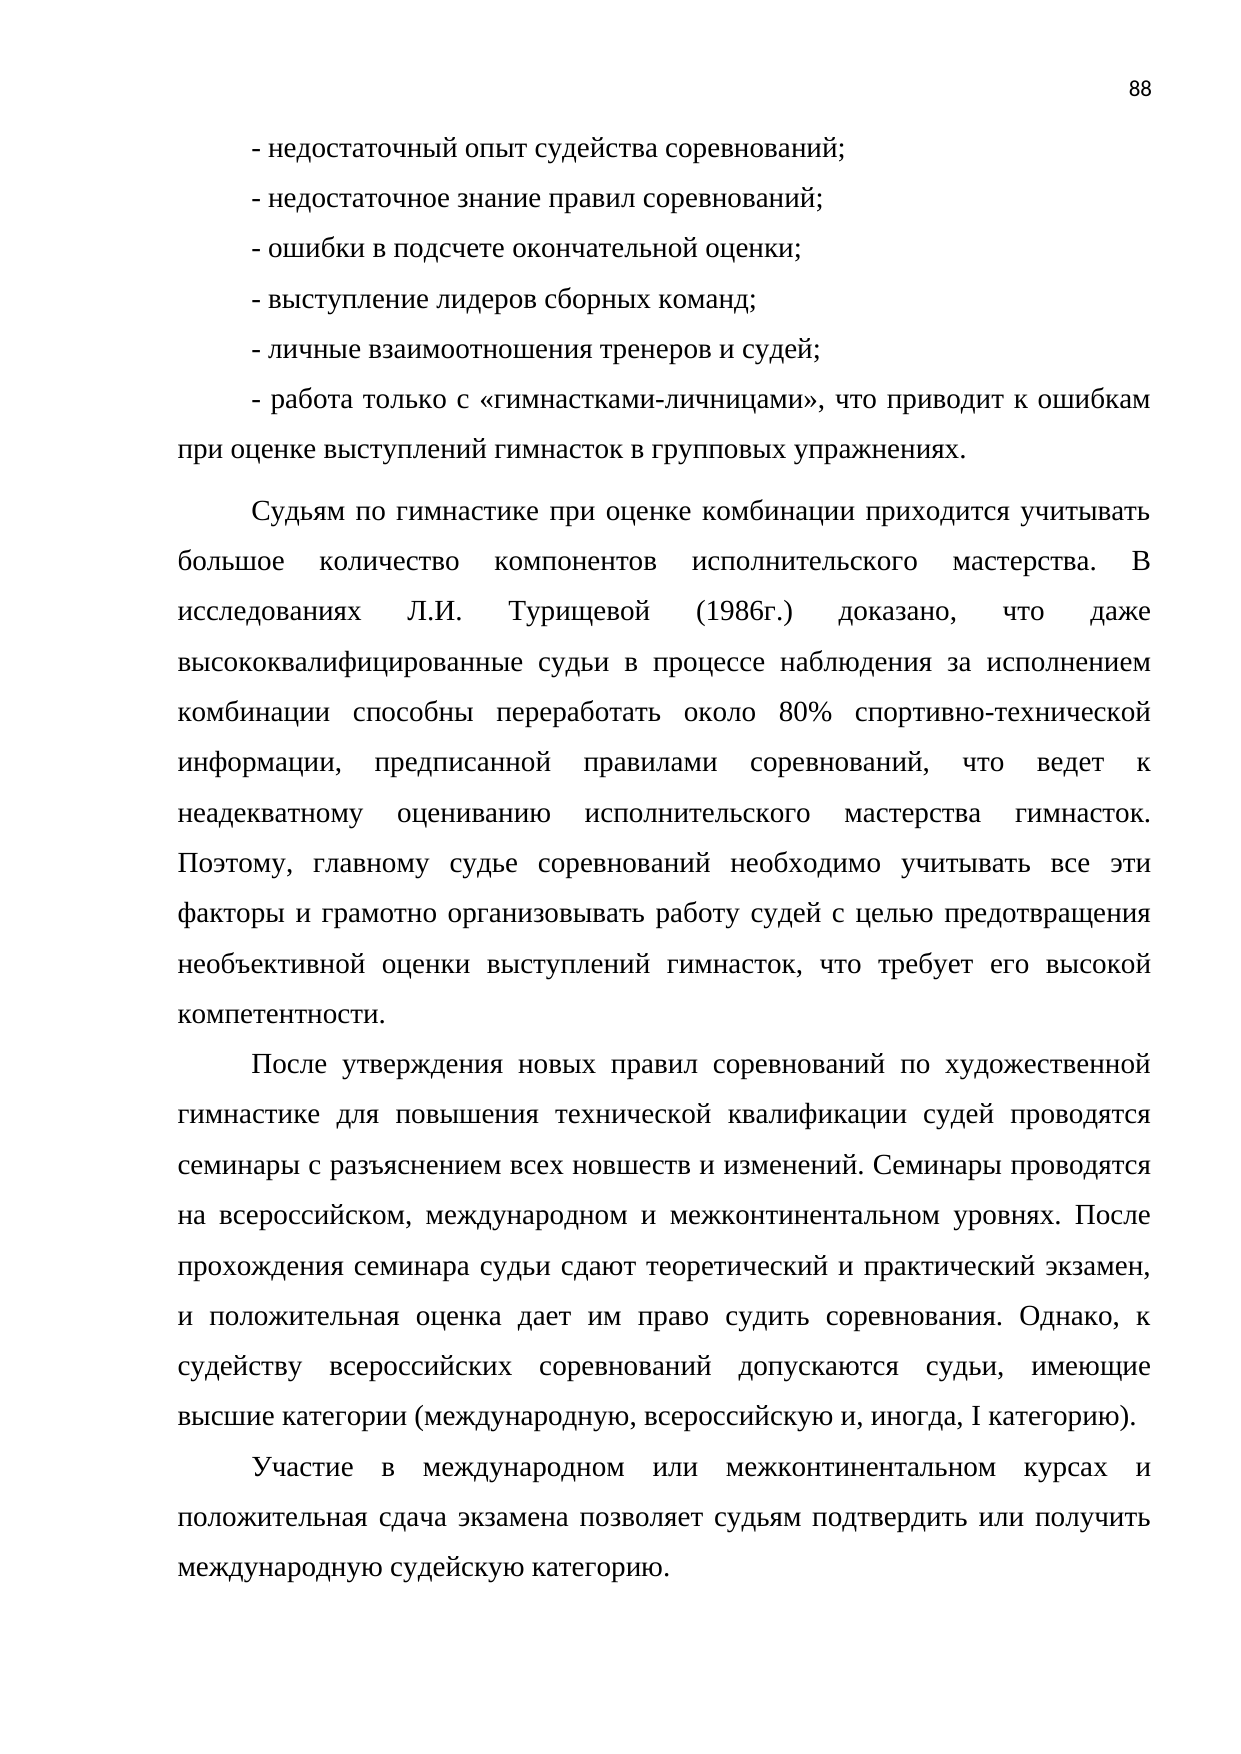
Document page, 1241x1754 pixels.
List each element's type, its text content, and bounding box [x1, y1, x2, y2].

text Судьям по гимнастике при оценке комбинации приходится учитывать большое количество компонентов исполнительского мастерства. В исследованиях Л.И. Турищевой (1986г.) доказано, что даже высококвалифицированные судьи в процессе наблюдения за исполнением комбинации способны переработать около 80% спортивно-технической информации, предписанной правилами соревнований, что ведет к неадекватному оцениванию исполнительского мастерства гимнасток. Поэтому, главному судье соревнований необходимо учитывать все эти факторы и грамотно организовывать работу судей с целью предотвращения необъективной оценки выступлений гимнасток, что требует его высокой компетентности. [177, 493, 1152, 1029]
text - личные взаимоотношения тренеров и судей; [177, 331, 1152, 364]
text - работа только с «гимнастками-личницами», что приводит к ошибкам при оценке выступлений гимнасток в групповых упражнениях. [177, 381, 1152, 465]
text - выступление лидеров сборных команд; [177, 281, 1152, 314]
text После утверждения новых правил соревнований по художественной гимнастике для повышения технической квалификации судей проводятся семинары с разъяснением всех новшеств и изменений. Семинары проводятся на всероссийском, международном и межконтинентальном уровнях. После прохождения семинара судьи сдают теоретический и практический экзамен, и положительная оценка дает им право судить соревнования. Однако, к судейству всероссийских соревнований допускаются судьи, имеющие высшие категории (международную, всероссийскую и, иногда, I категорию). [177, 1046, 1152, 1432]
text Участие в международном или межконтинентальном курсах и положительная сдача экзамена позволяет судьям подтвердить или получить международную судейскую категорию. [177, 1449, 1152, 1583]
text - ошибки в подсчете окончательной оценки; [177, 230, 1152, 264]
text - недостаточное знание правил соревнований; [177, 180, 1152, 214]
text - недостаточный опыт судейства соревнований; [177, 130, 1152, 163]
